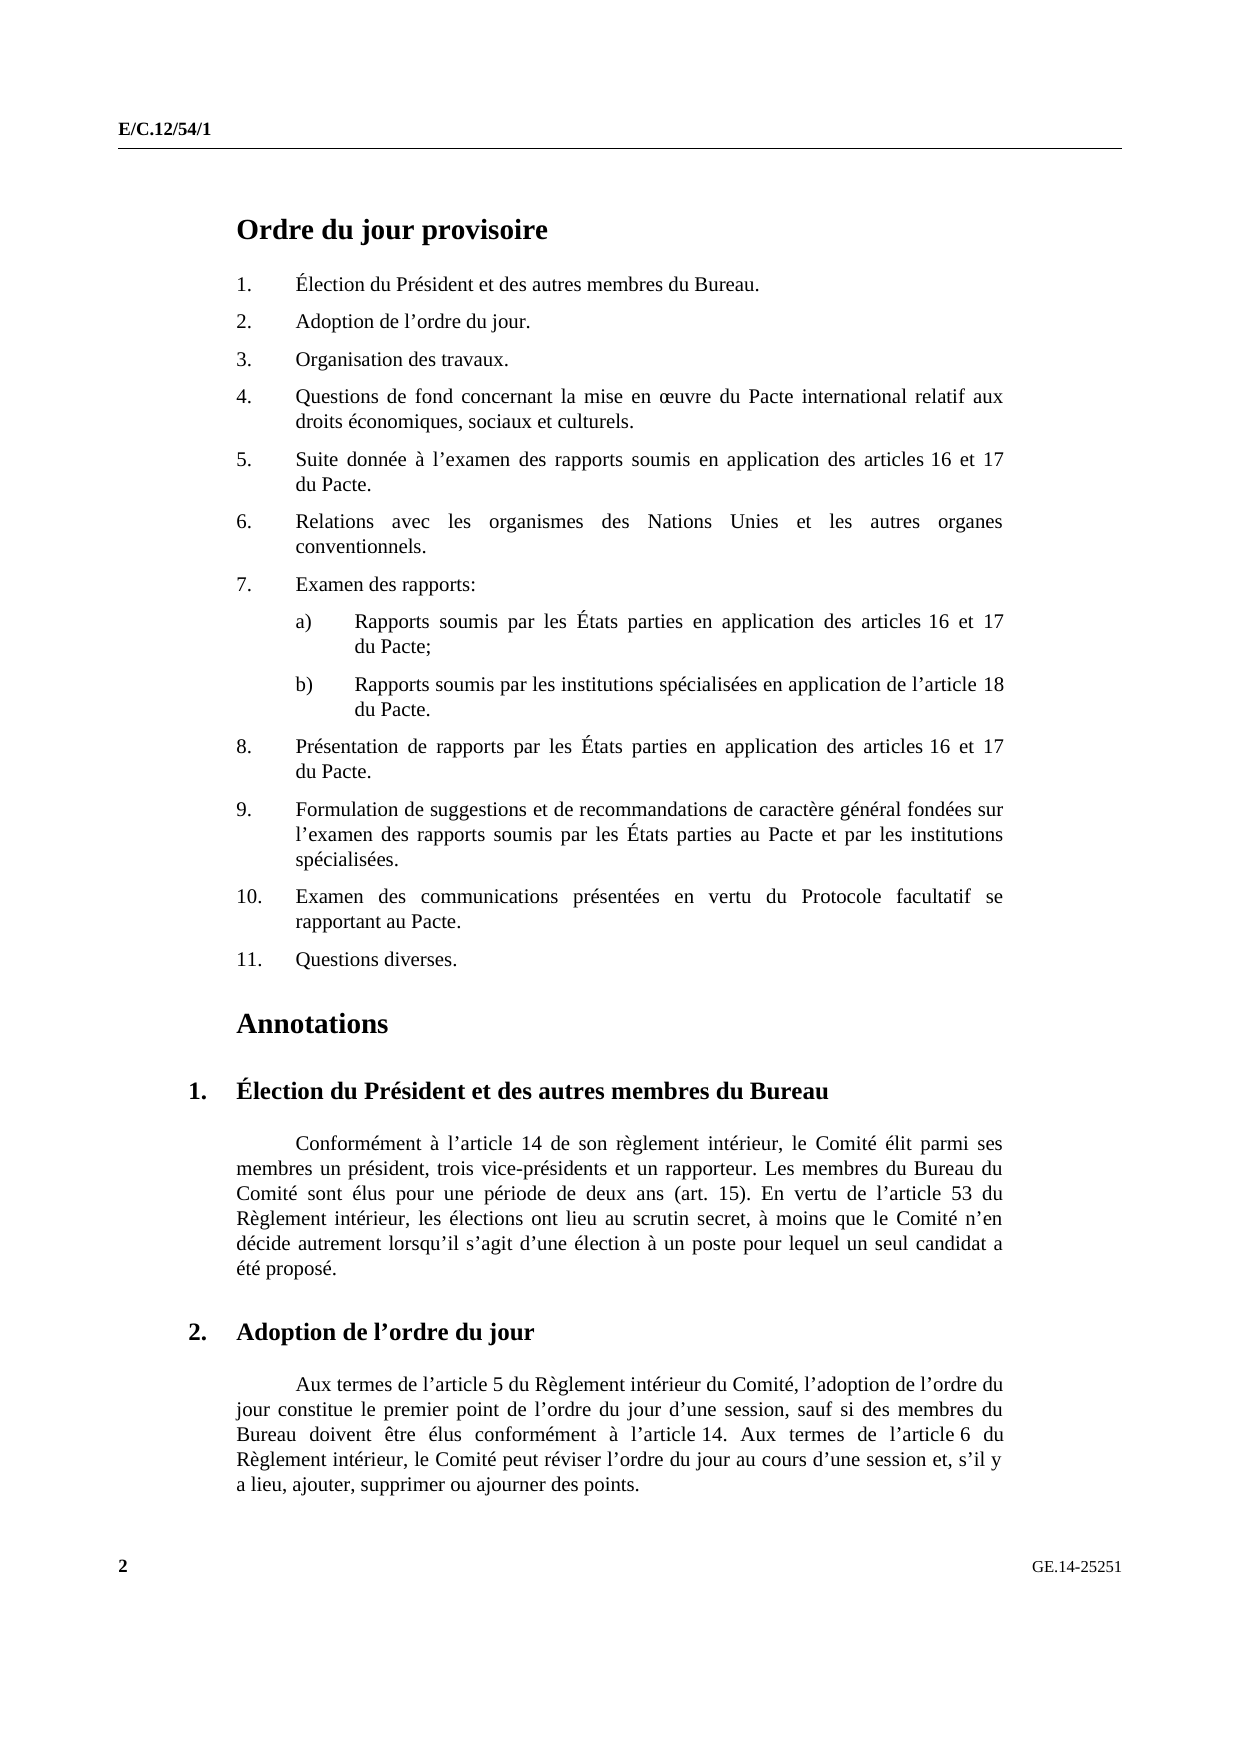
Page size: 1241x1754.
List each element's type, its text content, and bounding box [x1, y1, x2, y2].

text Ordre du jour provisoire [118, 215, 1004, 246]
text Conformément à l’article 14 de son règlement intérieur, le Comité élit parmi ses membres un président, trois vice-présidents et un rapporteur. Les membres du Bureau du Comité sont élus pour une période de deux ans (art. 15). En vertu de l’article 53 du Règlement intérieur, les élections ont lieu au scrutin secret, à moins que le Comité n’en décide autrement lorsqu’il s’agit d’une élection à un poste pour lequel un seul candidat a été proposé. [236, 1130, 1004, 1280]
text 9. Formulation de suggestions et de recommandations de caractère général fondées sur l’examen des rapports soumis par les États parties au Pacte et par les institutions spécialisées. [236, 796, 1004, 871]
text 1. Élection du Président et des autres membres du Bureau [118, 1077, 1004, 1105]
text 11. Questions diverses. [236, 946, 1004, 971]
text 7. Examen des rapports: [236, 571, 1004, 596]
text 10. Examen des communications présentées en vertu du Protocole facultatif se rapportant au Pacte. [236, 883, 1004, 933]
text Aux termes de l’article 5 du Règlement intérieur du Comité, l’adoption de l’ordre du jour constitue le premier point de l’ordre du jour d’une session, sauf si des membres du Bureau doivent être élus conformément à l’article 14. Aux termes de l’article 6 du Règlement intérieur, le Comité peut réviser l’ordre du jour au cours d’une session et, s’il y a lieu, ajouter, supprimer ou ajourner des points. [236, 1371, 1004, 1496]
text 2. Adoption de l’ordre du jour. [236, 308, 1004, 333]
text b) Rapports soumis par les institutions spécialisées en application de l’article 18 du Pacte. [295, 671, 1004, 721]
text Annotations [118, 1008, 1004, 1040]
text 1. Élection du Président et des autres membres du Bureau. [236, 271, 1004, 296]
text 2. Adoption de l’ordre du jour [118, 1318, 1004, 1346]
text 3. Organisation des travaux. [236, 346, 1004, 371]
text 8. Présentation de rapports par les États parties en application des articles 16 et 17 du Pacte. [236, 733, 1004, 783]
text a) Rapports soumis par les États parties en application des articles 16 et 17 du Pacte; [295, 608, 1004, 658]
text 6. Relations avec les organismes des Nations Unies et les autres organes conventionnels. [236, 508, 1004, 558]
text 5. Suite donnée à l’examen des rapports soumis en application des articles 16 et 17 du Pacte. [236, 446, 1004, 496]
text 4. Questions de fond concernant la mise en œuvre du Pacte international relatif aux droits économiques, sociaux et culturels. [236, 383, 1004, 433]
